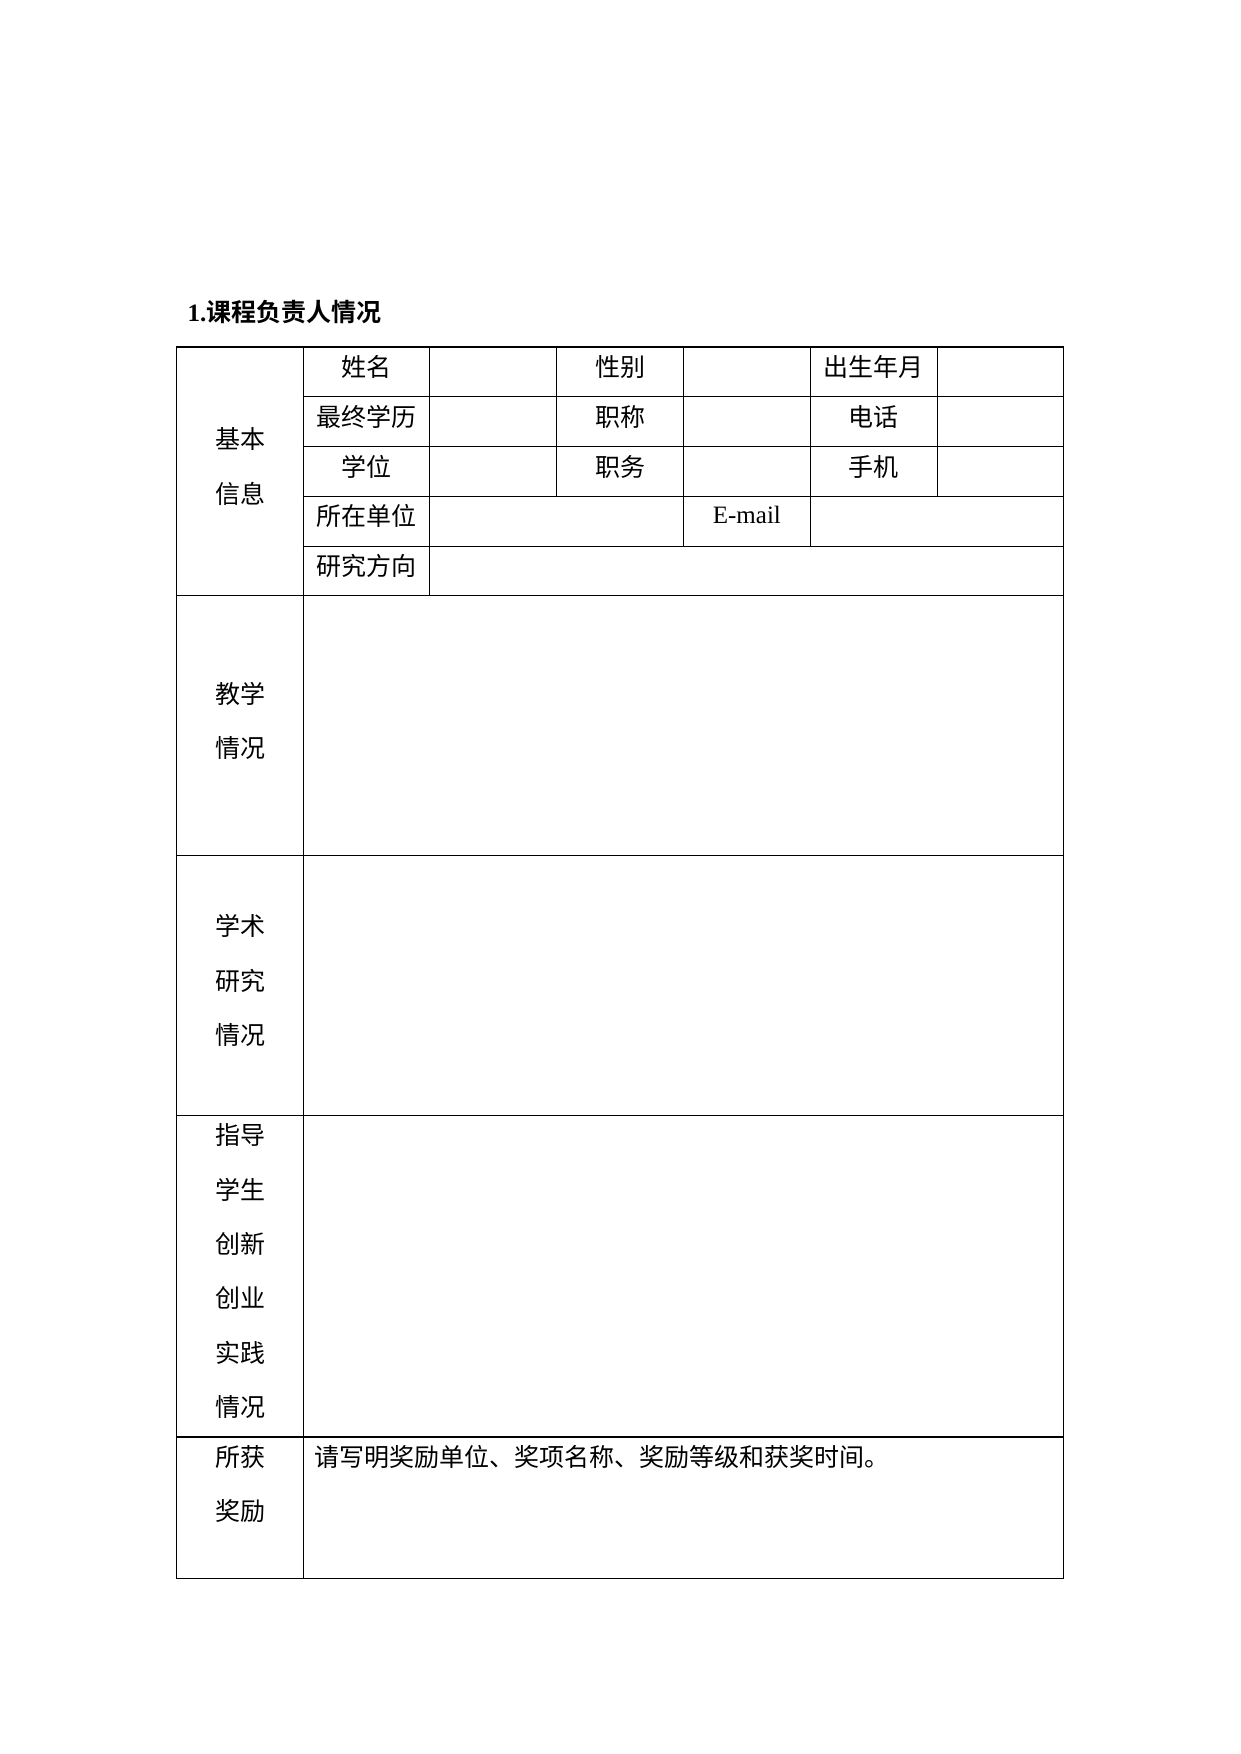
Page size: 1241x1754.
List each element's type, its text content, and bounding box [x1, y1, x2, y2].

table_header [684, 348, 810, 396]
table_cell [684, 447, 810, 496]
table_cell [811, 497, 1063, 546]
table_header 性别 [557, 348, 683, 396]
table_cell 职务 [557, 447, 683, 496]
table_cell 学术 研究 情况 [177, 856, 303, 1115]
table_cell 所获 奖励 表彰 情况 [177, 1438, 303, 1578]
table_cell [430, 447, 556, 496]
table_cell [304, 856, 1063, 1115]
table_cell 教学 情况 [177, 596, 303, 855]
table_cell [430, 397, 556, 446]
text 1.课程负责人情况 [187, 292, 1053, 328]
table_cell [938, 397, 1063, 446]
table_cell [430, 547, 1063, 595]
table_cell 所在单位 [304, 497, 429, 546]
table_cell [304, 1116, 1063, 1436]
table_cell [430, 497, 683, 546]
table_cell 手机 [811, 447, 937, 496]
table_cell [938, 447, 1063, 496]
table_cell 电话 [811, 397, 937, 446]
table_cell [304, 1438, 1063, 1578]
table_header [938, 348, 1063, 396]
table_cell [304, 596, 1063, 855]
table_cell 职称 [557, 397, 683, 446]
table_cell 指导 学生 创新 创业 实践 情况 [177, 1116, 303, 1436]
table_cell E-mail [684, 497, 810, 546]
table_header [430, 348, 556, 396]
table_header 姓名 [304, 348, 429, 396]
table_cell 研究方向 [304, 547, 429, 595]
table_cell 最终学历 [304, 397, 429, 446]
table_header 出生年月 [811, 348, 937, 396]
table_cell [684, 397, 810, 446]
table_header 基本 信息 [177, 348, 303, 595]
table_cell 学位 [304, 447, 429, 496]
